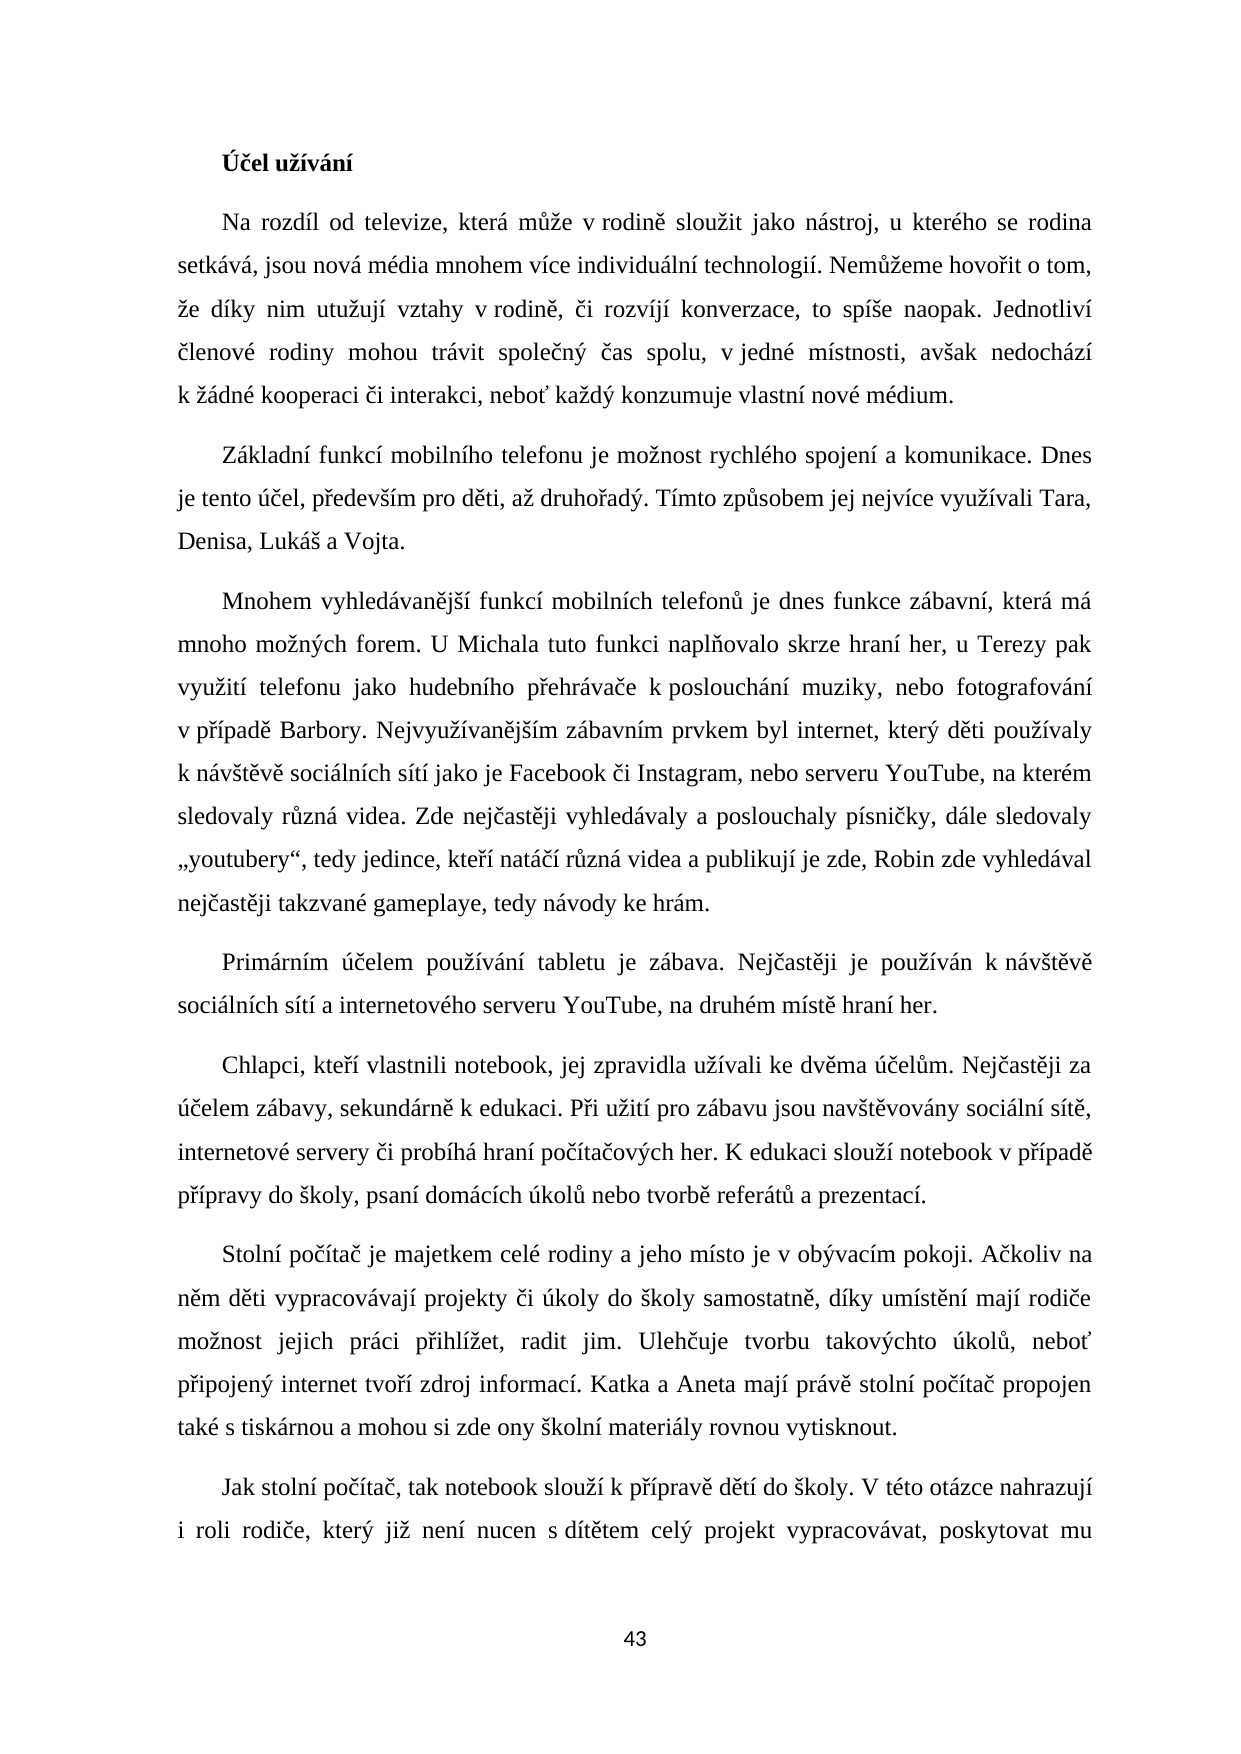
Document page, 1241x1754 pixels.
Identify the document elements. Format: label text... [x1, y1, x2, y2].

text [177, 1472, 1092, 1544]
text Mnohem vyhledávanější funkcí mobilních telefonů je dnes funkce zábavní, která má mnoho možných forem. U Michala tuto funkci naplňovalo skrze hraní her, u Terezy pak využití telefonu jako hudebního přehrávače k poslouchání muziky, nebo fotografování v případě Barbory. Nejvyužívanějším zábavním prvkem byl internet, který děti používaly k návštěvě sociálních sítí jako je Facebook či Instagram, nebo serveru YouTube, na kterém sledovaly různá videa. Zde nejčastěji vyhledávaly a poslouchaly písničky, dále sledovaly „youtubery“, tedy jedince, kteří natáčí různá videa a publikují je zde, Robin zde vyhledával nejčastěji takzvané gameplaye, tedy návody ke hrám. [177, 586, 1092, 916]
text Primárním účelem používání tabletu je zábava. Nejčastěji je používán k návštěvě sociálních sítí a internetového serveru YouTube, na druhém místě hraní her. [177, 947, 1092, 1019]
text Chlapci, kteří vlastnili notebook, jej zpravidla užívali ke dvěma účelům. Nejčastěji za účelem zábavy, sekundárně k edukaci. Při užití pro zábavu jsou navštěvovány sociální sítě, internetové servery či probíhá hraní počítačových her. K edukaci slouží notebook v případě přípravy do školy, psaní domácích úkolů nebo tvorbě referátů a prezentací. [177, 1050, 1092, 1208]
text Účel užívání [207, 148, 1092, 176]
text Stolní počítač je majetkem celé rodiny a jeho místo je v obývacím pokoji. Ačkoliv na něm děti vypracovávají projekty či úkoly do školy samostatně, díky umístění mají rodiče možnost jejich práci přihlížet, radit jim. Ulehčuje tvorbu takovýchto úkolů, neboť připojený internet tvoří zdroj informací. Katka a Aneta mají právě stolní počítač propojen také s tiskárnou a mohou si zde ony školní materiály rovnou vytisknout. [177, 1239, 1092, 1441]
text Na rozdíl od televize, která může v rodině sloužit jako nástroj, u kterého se rodina setkává, jsou nová média mnohem více individuální technologií. Nemůžeme hovořit o tom, že díky nim utužují vztahy v rodině, či rozvíjí konverzace, to spíše naopak. Jednotliví členové rodiny mohou trávit společný čas spolu, v jedné místnosti, avšak nedochází k žádné kooperaci či interakci, neboť každý konzumuje vlastní nové médium. [177, 207, 1092, 409]
text Základní funkcí mobilního telefonu je možnost rychlého spojení a komunikace. Dnes je tento účel, především pro děti, až druhořadý. Tímto způsobem jej nejvíce využívali Tara, Denisa, Lukáš a Vojta. [177, 440, 1092, 555]
